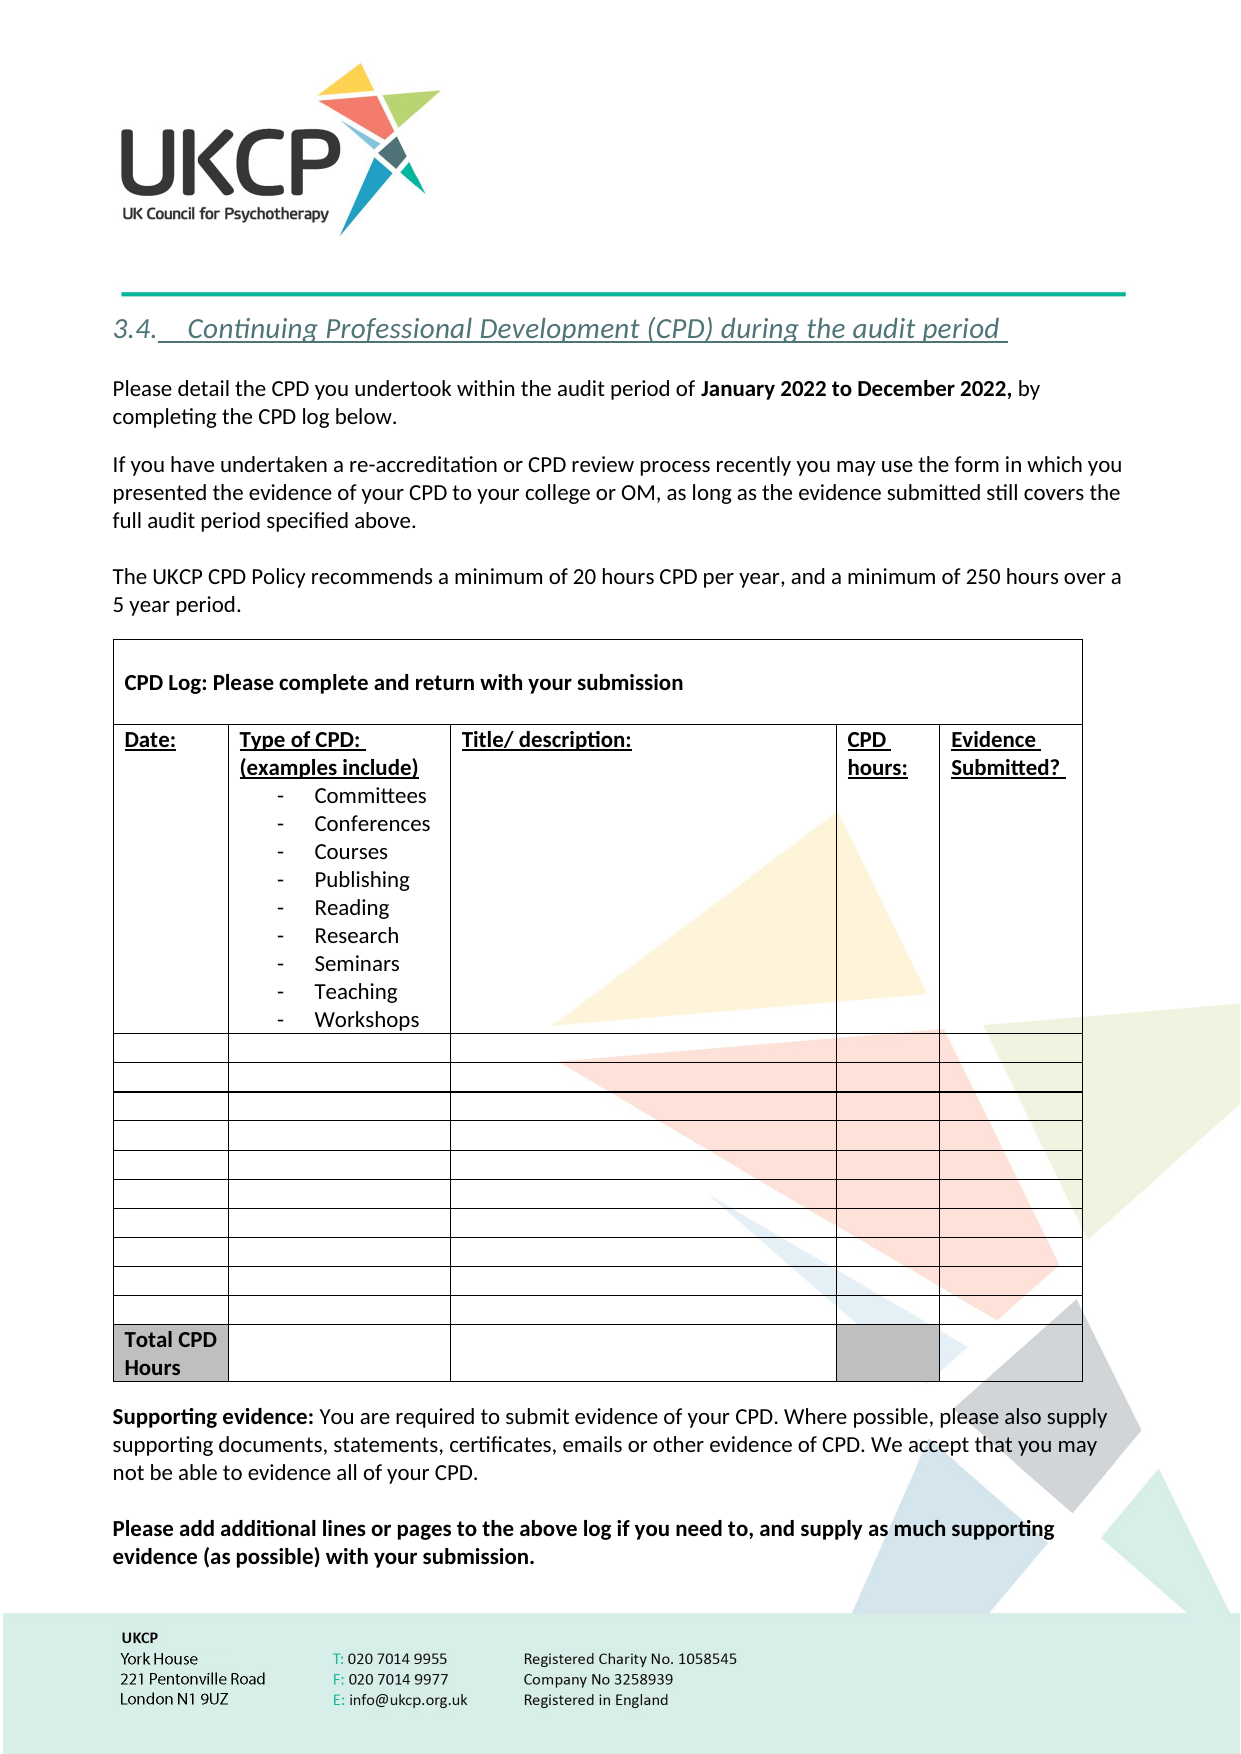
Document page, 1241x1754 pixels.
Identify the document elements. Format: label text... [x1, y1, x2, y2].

table_cell [940, 1151, 1082, 1178]
table_cell [451, 1180, 836, 1208]
table_cell [940, 1267, 1082, 1295]
table_cell [837, 1151, 939, 1178]
table_cell [940, 1296, 1082, 1324]
table_cell [451, 1093, 836, 1120]
table_cell [451, 1209, 836, 1237]
table_cell [229, 1063, 450, 1091]
table_cell [114, 1296, 228, 1324]
table_cell [451, 1238, 836, 1266]
table_cell [229, 1238, 450, 1266]
table_cell [229, 1151, 450, 1178]
text Please add additional lines or pages to the above log if you need to, and supply as much supporting evidence (as possible) with your submission. [112, 1514, 1128, 1570]
table_cell [940, 1180, 1082, 1208]
table_cell [837, 1296, 939, 1324]
list Continuing Professional Development (CPD) during the audit period [112, 310, 1128, 346]
table_cell [940, 1121, 1082, 1149]
table_cell Evidence Submitted? [940, 725, 1082, 1033]
table_cell [837, 1034, 939, 1062]
text If you have undertaken a re-accreditation or CPD review process recently you may use the form in which you presented the evidence of your CPD to your college or OM, as long as the evidence submitted still covers the full audit period specified above. [112, 450, 1128, 534]
table_cell [837, 1180, 939, 1208]
table_cell Title/ description: [451, 725, 836, 1033]
table_cell [451, 1325, 836, 1381]
table_cell [114, 1209, 228, 1237]
table_cell [114, 1151, 228, 1178]
table_cell [940, 1063, 1082, 1091]
table_cell [837, 1121, 939, 1149]
table_cell [837, 1063, 939, 1091]
table_cell [114, 1063, 228, 1091]
table_cell [837, 1325, 939, 1381]
text The UKCP CPD Policy recommends a minimum of 20 hours CPD per year, and a minimum of 250 hours over a 5 year period. [112, 562, 1128, 618]
table_cell CPD hours: [837, 725, 939, 1033]
table_cell [940, 1238, 1082, 1266]
table_cell [114, 1034, 228, 1062]
table_cell [940, 1034, 1082, 1062]
table_cell Total CPD Hours [114, 1325, 228, 1381]
table_cell [451, 1121, 836, 1149]
text Please detail the CPD you undertook within the audit period of January 2022 to December 2022, by completing the CPD log below. [112, 374, 1128, 430]
table_cell [837, 1267, 939, 1295]
table_cell [229, 1209, 450, 1237]
table_cell [451, 1267, 836, 1295]
table_cell Type of CPD: (examples include) Committees Conferences Courses Publishing Reading Research Seminars Teaching Workshops [229, 725, 450, 1033]
table_cell [229, 1296, 450, 1324]
table_cell [940, 1093, 1082, 1120]
table_cell [229, 1093, 450, 1120]
table_cell [451, 1296, 836, 1324]
table_cell [229, 1180, 450, 1208]
table_cell [451, 1151, 836, 1178]
table_header CPD Log: Please complete and return with your submission [114, 640, 1082, 724]
table_cell [451, 1034, 836, 1062]
table_cell [114, 1180, 228, 1208]
table_cell [114, 1238, 228, 1266]
table_cell [229, 1267, 450, 1295]
table_cell [940, 1325, 1082, 1381]
table_cell [837, 1093, 939, 1120]
table_cell [940, 1209, 1082, 1237]
table_cell [229, 1325, 450, 1381]
table_cell [229, 1121, 450, 1149]
table_cell [114, 1093, 228, 1120]
table_cell [837, 1238, 939, 1266]
table_cell [837, 1209, 939, 1237]
table_cell Date: [114, 725, 228, 1033]
picture [3, 0, 1241, 1754]
table_cell [114, 1267, 228, 1295]
text Supporting evidence: You are required to submit evidence of your CPD. Where possible, please also supply supporting documents, statements, certificates, emails or other evidence of CPD. We accept that you may not be able to evidence all of your CPD. [112, 1402, 1128, 1486]
table_cell [114, 1121, 228, 1149]
table_cell [229, 1034, 450, 1062]
table_cell [451, 1063, 836, 1091]
